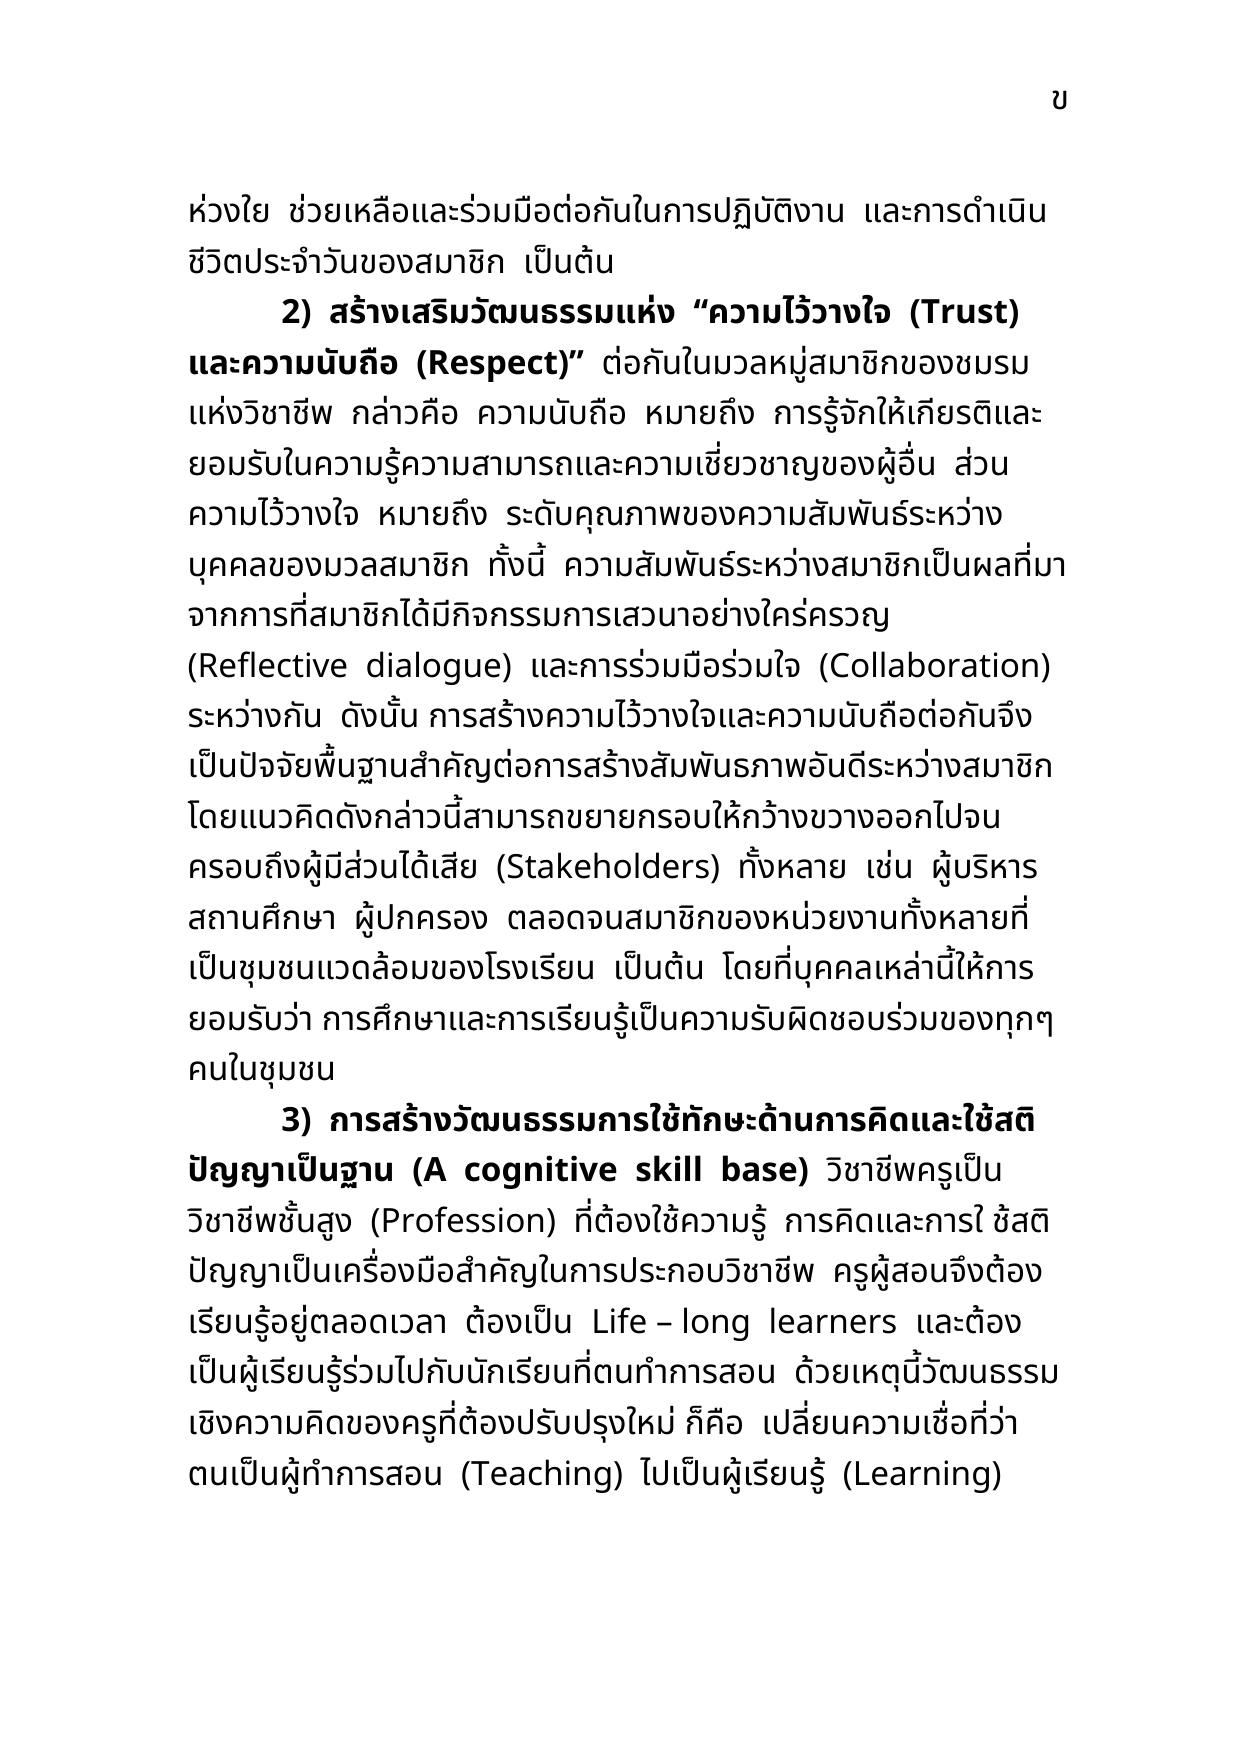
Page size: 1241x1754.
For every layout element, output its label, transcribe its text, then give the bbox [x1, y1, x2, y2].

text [187, 1096, 1069, 1500]
text 2) สร้างเสริมวัฒนธรรมแห่ง “ความไว้วางใจ (Trust) และความนับถือ (Respect)” ต่อกันในมวลหมู่สมาชิกของชมรมแห่งวิชาชีพ กล่าวคือ ความนับถือ หมายถึง การรู้จักให้เกียรติและยอมรับในความรู้ความสามารถและความเชี่ยวชาญของผู้อื่น ส่วนความไว้วางใจ หมายถึง ระดับคุณภาพของความสัมพันธ์ระหว่างบุคคลของมวลสมาชิก ทั้งนี้ ความสัมพันธ์ระหว่างสมาชิกเป็นผลที่มาจากการที่สมาชิกได้มีกิจกรรมการเสวนาอย่างใคร่ครวญ (Reflective dialogue) และการร่วมมือร่วมใจ (Collaboration) ระหว่างกัน ดังนั้น การสร้างความไว้วางใจและความนับถือต่อกันจึงเป็นปัจจัยพื้นฐานสำคัญต่อการสร้างสัมพันธภาพอันดีระหว่างสมาชิก โดยแนวคิดดังกล่าวนี้สามารถขยายกรอบให้กว้างขวางออกไปจนครอบถึงผู้มีส่วนได้เสีย (Stakeholders) ทั้งหลาย เช่น ผู้บริหารสถานศึกษา ผู้ปกครอง ตลอดจนสมาชิกของหน่วยงานทั้งหลายที่เป็นชุมชนแวดล้อมของโรงเรียน เป็นต้น โดยที่บุคคลเหล่านี้ให้การยอมรับว่า การศึกษาและการเรียนรู้เป็นความรับผิดชอบร่วมของทุกๆ คนในชุมชน [187, 288, 1069, 1096]
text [187, 187, 1069, 288]
